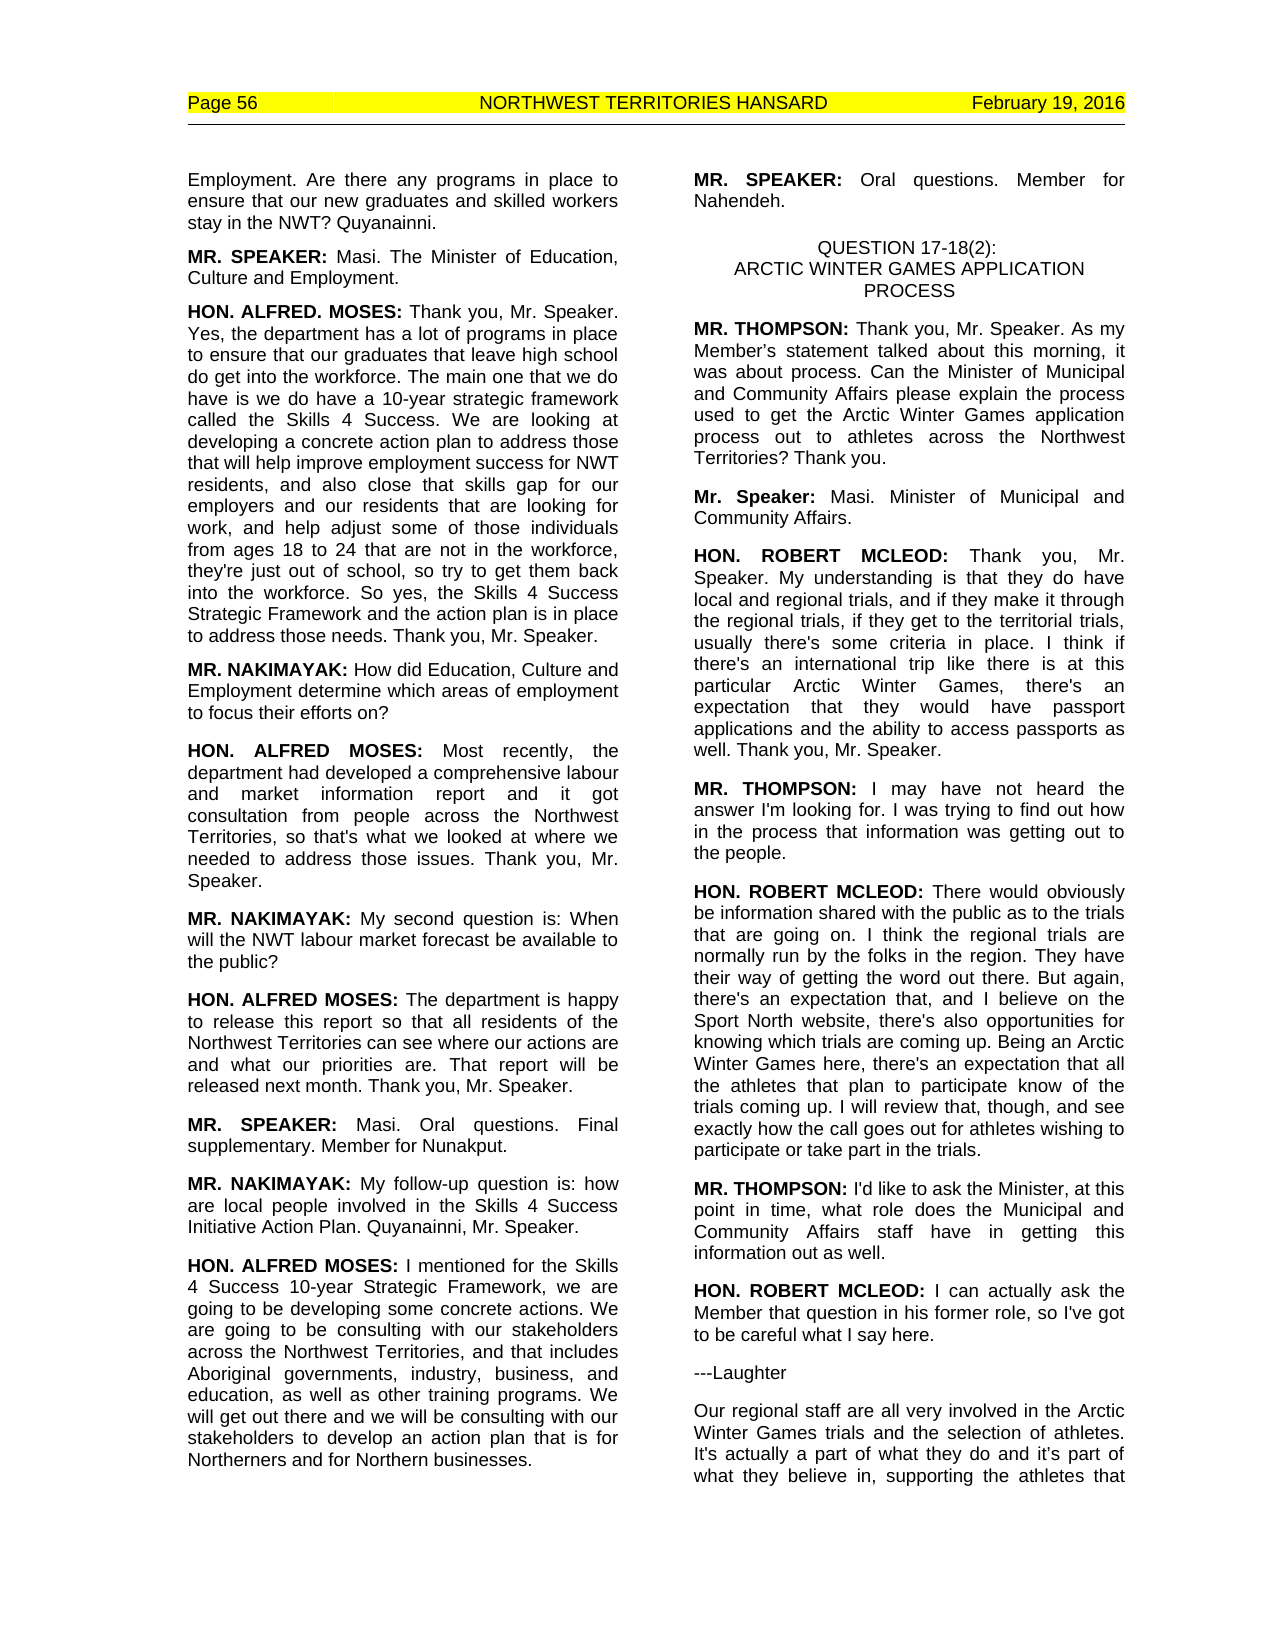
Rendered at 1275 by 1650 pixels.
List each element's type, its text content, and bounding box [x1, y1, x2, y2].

subtitle Question 17-18(2): Arctic Winter Games Application Process [694, 236, 1125, 301]
text HON. ROBERT MCLEOD: Thank you, Mr. Speaker. My understanding is that they do have local and regional trials, and if they make it through the regional trials, if they get to the territorial trials, usually there's some criteria in place. I think if there's an international trip like there is at this particular Arctic Winter Games, there's an expectation that they would have passport applications and the ability to access passports as well. Thank you, Mr. Speaker. [694, 545, 1125, 761]
text HON. ALFRED MOSES: The department is happy to release this report so that all residents of the Northwest Territories can see where our actions are and what our priorities are. That report will be released next month. Thank you, Mr. Speaker. [187, 989, 619, 1097]
text MR. NAKIMAYAK: How did Education, Culture and Employment determine which areas of employment to focus their efforts on? [187, 659, 619, 723]
text MR. NAKIMAYAK: My follow-up question is: how are local people involved in the Skills 4 Success Initiative Action Plan. Quyanainni, Mr. Speaker. [187, 1173, 619, 1238]
text MR. THOMPSON: Thank you, Mr. Speaker. As my Member’s statement talked about this morning, it was about process. Can the Minister of Municipal and Community Affairs please explain the process used to get the Arctic Winter Games application process out to athletes across the Northwest Territories? Thank you. [694, 318, 1125, 469]
text HON. ROBERT MCLEOD: There would obviously be information shared with the public as to the trials that are going on. I think the regional trials are normally run by the folks in the region. They have their way of getting the word out there. But again, there's an expectation that, and I believe on the Sport North website, there's also opportunities for knowing which trials are coming up. Being an Arctic Winter Games here, there's an expectation that all the athletes that plan to participate know of the trials coming up. I will review that, though, and see exactly how the call goes out for athletes wishing to participate or take part in the trials. [694, 880, 1125, 1161]
text MR. NAKIMAYAK: My second question is: When will the NWT labour market forecast be available to the public? [187, 908, 619, 972]
text MR. SPEAKER: Masi. The Minister of Education, Culture and Employment. [187, 246, 619, 289]
text MR. THOMPSON: I'd like to ask the Minister, at this point in time, what role does the Municipal and Community Affairs staff have in getting this information out as well. [694, 1177, 1125, 1264]
text HON. ALFRED. MOSES: Thank you, Mr. Speaker. Yes, the department has a lot of programs in place to ensure that our graduates that leave high school do get into the workforce. The main one that we do have is we do have a 10-year strategic framework called the Skills 4 Success. We are looking at developing a concrete action plan to address those that will help improve employment success for NWT residents, and also close that skills gap for our employers and our residents that are looking for work, and help adjust some of those individuals from ages 18 to 24 that are not in the workforce, they're just out of school, so try to get them back into the workforce. So yes, the Skills 4 Success Strategic Framework and the action plan is in place to address those needs. Thank you, Mr. Speaker. [187, 301, 619, 646]
text ---Laughter [694, 1362, 1125, 1383]
text HON. ALFRED MOSES: I mentioned for the Skills 4 Success 10-year Strategic Framework, we are going to be developing some concrete actions. We are going to be consulting with our stakeholders across the Northwest Territories, and that includes Aboriginal governments, industry, business, and education, as well as other training programs. We will get out there and we will be consulting with our stakeholders to develop an action plan that is for Northerners and for Northern businesses. [187, 1254, 619, 1470]
text MR. SPEAKER: Masi. Oral questions. Final supplementary. Member for Nunakput. [187, 1113, 619, 1157]
text HON. ROBERT MCLEOD: I can actually ask the Member that question in his former role, so I've got to be careful what I say here. [694, 1280, 1125, 1345]
text MR. SPEAKER: Oral questions. Member for Nahendeh. [694, 168, 1125, 211]
text MR. THOMPSON: I may have not heard the answer I'm looking for. I was trying to find out how in the process that information was getting out to the people. [694, 777, 1125, 864]
text Mr. Speaker: Masi. Minister of Municipal and Community Affairs. [694, 485, 1125, 528]
text HON. ALFRED MOSES: Most recently, the department had developed a comprehensive labour and market information report and it got consultation from people across the Northwest Territories, so that's what we looked at where we needed to address those issues. Thank you, Mr. Speaker. [187, 740, 619, 891]
